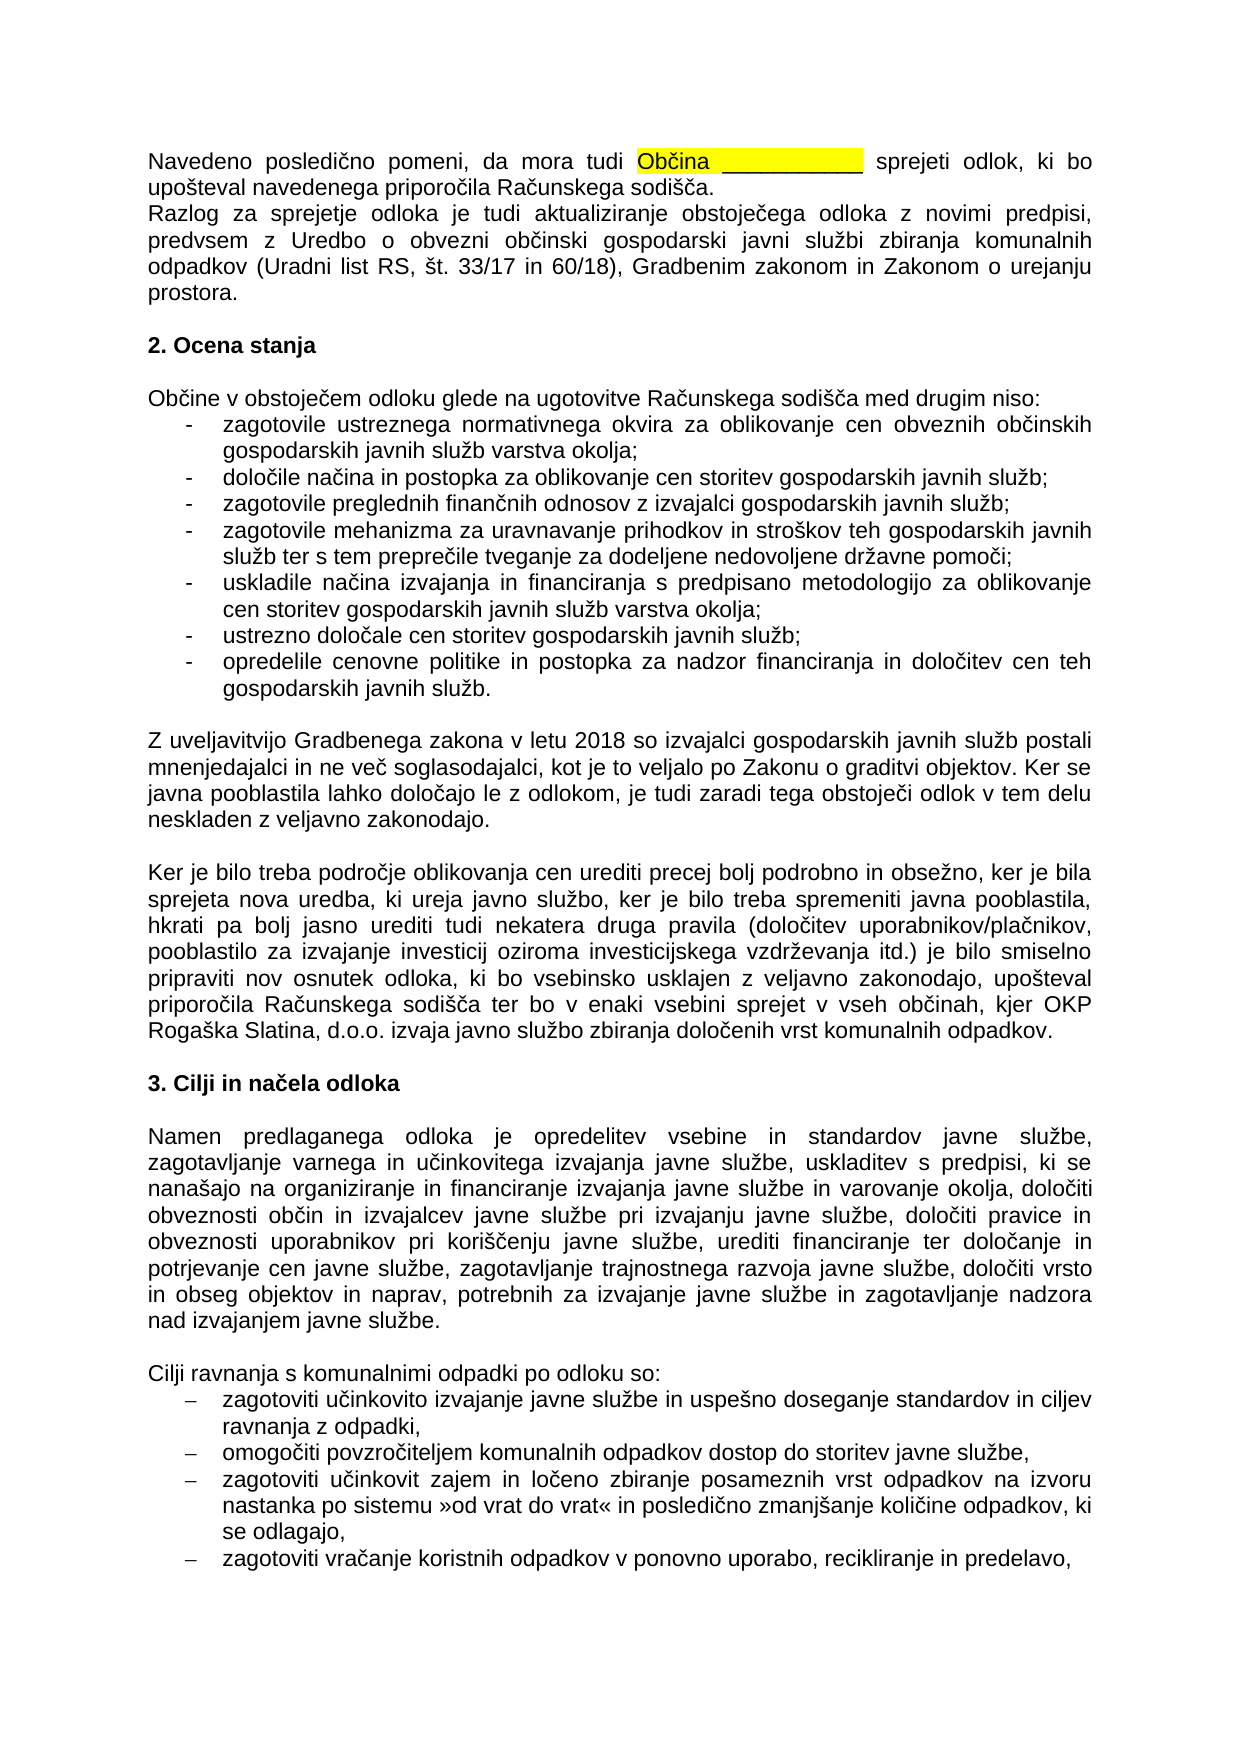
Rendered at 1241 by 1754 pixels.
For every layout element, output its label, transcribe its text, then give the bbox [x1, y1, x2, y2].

list zagotoviti vračanje koristnih odpadkov v ponovno uporabo, recikliranje in predelavo, [185, 1545, 1093, 1571]
list zagotoviti učinkovit zajem in ločeno zbiranje posameznih vrst odpadkov na izvoru nastanka po sistemu »od vrat do vrat« in posledično zmanjšanje količine odpadkov, ki se odlagajo, [185, 1466, 1093, 1545]
list omogočiti povzročiteljem komunalnih odpadkov dostop do storitev javne službe, [185, 1439, 1093, 1466]
list zagotoviti učinkovito izvajanje javne službe in uspešno doseganje standardov in ciljev ravnanja z odpadki, [185, 1386, 1093, 1439]
list zagotovile mehanizma za uravnavanje prihodkov in stroškov teh gospodarskih javnih služb ter s tem preprečile tveganje za dodeljene nedovoljene državne pomoči; [185, 517, 1093, 569]
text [148, 148, 1093, 200]
text Ker je bilo treba področje oblikovanja cen urediti precej bolj podrobno in obsežno, ker je bila sprejeta nova uredba, ki ureja javno službo, ker je bilo treba spremeniti javna pooblastila, hkrati pa bolj jasno urediti tudi nekatera druga pravila (določitev uporabnikov/plačnikov, pooblastilo za izvajanje investicij oziroma investicijskega vzdrževanja itd.) je bilo smiselno pripraviti nov osnutek odloka, ki bo vsebinsko usklajen z veljavno zakonodajo, upošteval priporočila Računskega sodišča ter bo v enaki vsebini sprejet v vseh občinah, kjer OKP Rogaška Slatina, d.o.o. izvaja javno službo zbiranja določenih vrst komunalnih odpadkov. [148, 859, 1093, 1044]
list zagotovile preglednih finančnih odnosov z izvajalci gospodarskih javnih služb; [185, 490, 1093, 517]
list ustrezno določale cen storitev gospodarskih javnih služb; [185, 622, 1093, 648]
text 3. Cilji in načela odloka [148, 1070, 1093, 1096]
text Namen predlaganega odloka je opredelitev vsebine in standardov javne službe, zagotavljanje varnega in učinkovitega izvajanja javne službe, uskladitev s predpisi, ki se nanašajo na organiziranje in financiranje izvajanja javne službe in varovanje okolja, določiti obveznosti občin in izvajalcev javne službe pri izvajanju javne službe, določiti pravice in obveznosti uporabnikov pri koriščenju javne službe, urediti financiranje ter določanje in potrjevanje cen javne službe, zagotavljanje trajnostnega razvoja javne službe, določiti vrsto in obseg objektov in naprav, potrebnih za izvajanje javne službe in zagotavljanje nadzora nad izvajanjem javne službe. [148, 1123, 1093, 1333]
text Občine v obstoječem odloku glede na ugotovitve Računskega sodišča med drugim niso: [148, 385, 1093, 411]
text Razlog za sprejetje odloka je tudi aktualiziranje obstoječega odloka z novimi predpisi, predvsem z Uredbo o obvezni občinski gospodarski javni službi zbiranja komunalnih odpadkov (Uradni list RS, št. 33/17 in 60/18), Gradbenim zakonom in Zakonom o urejanju prostora. [148, 200, 1093, 306]
list uskladile načina izvajanja in financiranja s predpisano metodologijo za oblikovanje cen storitev gospodarskih javnih služb varstva okolja; [185, 569, 1093, 622]
text Cilji ravnanja s komunalnimi odpadki po odloku so: [148, 1360, 1093, 1386]
text 2. Ocena stanja [148, 332, 1093, 358]
list zagotovile ustreznega normativnega okvira za oblikovanje cen obveznih občinskih gospodarskih javnih služb varstva okolja; [185, 411, 1093, 464]
list opredelile cenovne politike in postopka za nadzor financiranja in določitev cen teh gospodarskih javnih služb. [185, 648, 1093, 701]
text Z uveljavitvijo Gradbenega zakona v letu 2018 so izvajalci gospodarskih javnih služb postali mnenjedajalci in ne več soglasodajalci, kot je to veljalo po Zakonu o graditvi objektov. Ker se javna pooblastila lahko določajo le z odlokom, je tudi zaradi tega obstoječi odlok v tem delu neskladen z veljavno zakonodajo. [148, 727, 1093, 833]
list določile načina in postopka za oblikovanje cen storitev gospodarskih javnih služb; [185, 464, 1093, 490]
